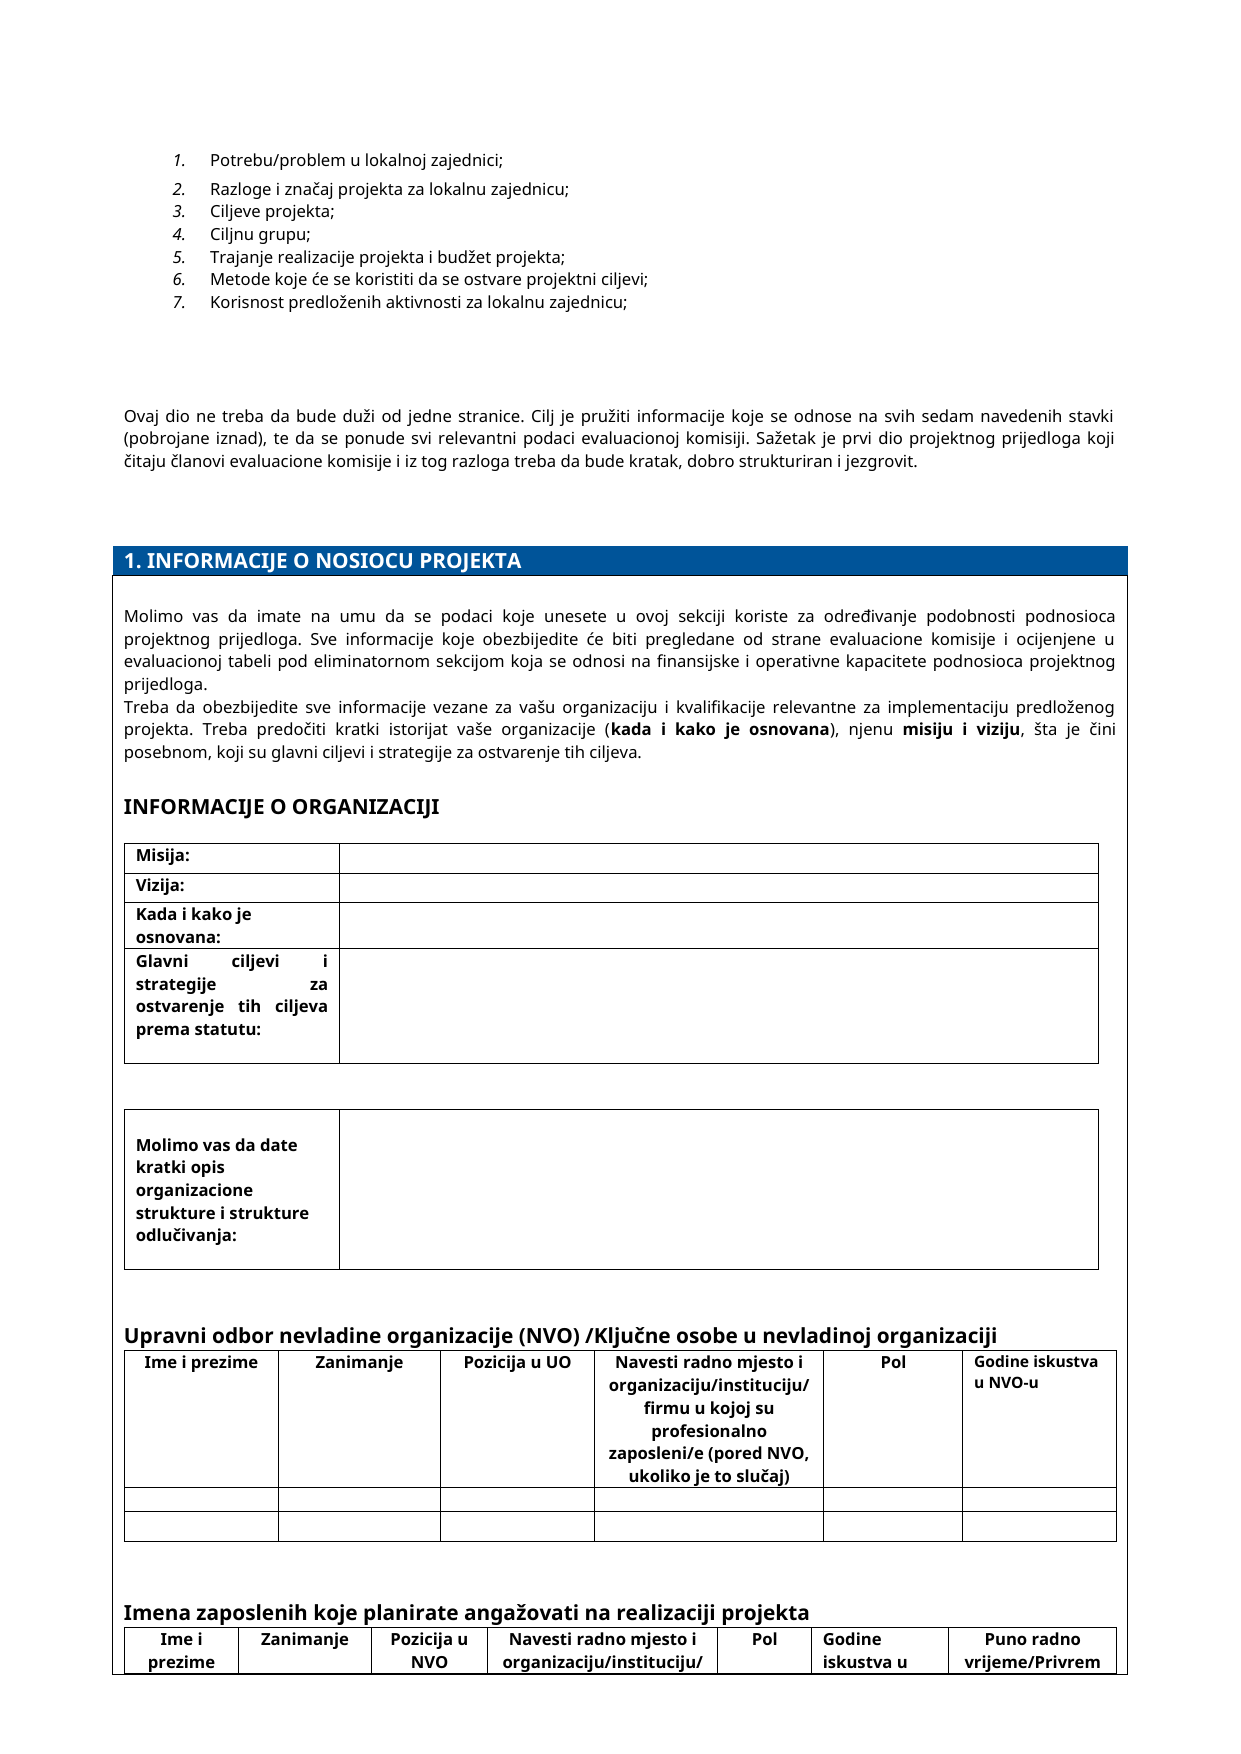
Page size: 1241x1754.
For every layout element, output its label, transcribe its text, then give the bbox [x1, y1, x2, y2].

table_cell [113, 120, 1128, 472]
table_header 1. INFORMACIJE O NOSIOCU PROJEKTA [113, 546, 1128, 575]
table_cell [113, 576, 1127, 1674]
